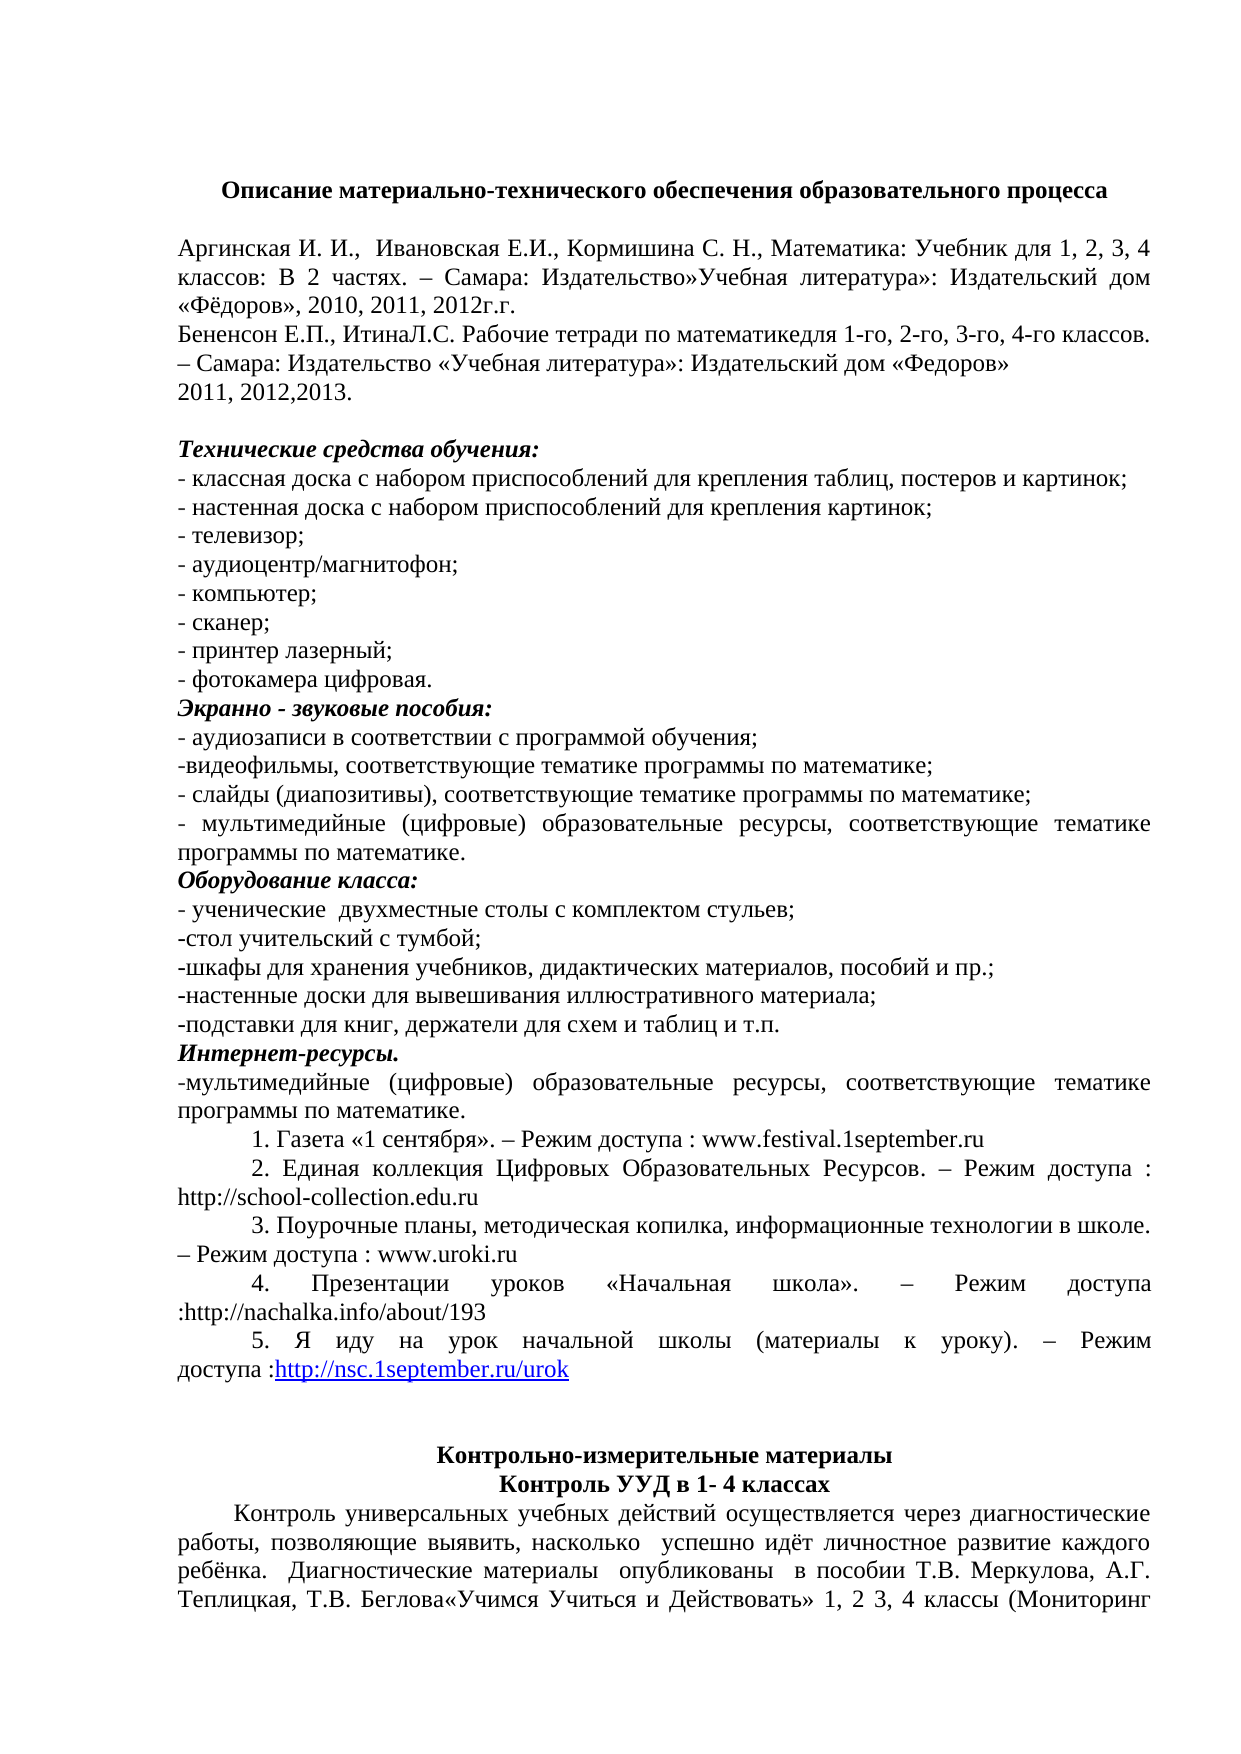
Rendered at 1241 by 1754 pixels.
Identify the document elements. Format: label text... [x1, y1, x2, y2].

text - ученические двухместные столы с комплектом стульев; [177, 894, 1152, 923]
text - классная доска с набором приспособлений для крепления таблиц, постеров и картинок; [177, 463, 1152, 492]
text -настенные доски для вывешивания иллюстративного материала; [177, 981, 1152, 1009]
text - фотокамера цифровая. [177, 664, 1152, 693]
text -подставки для книг, держатели для схем и таблиц и т.п. [177, 1009, 1152, 1038]
text -шкафы для хранения учебников, дидактических материалов, пособий и пр.; [177, 952, 1152, 981]
text 4. Презентации уроков «Начальная школа». – Режим доступа :http://nachalka.info/about/193 [177, 1268, 1152, 1326]
list 2011, 2012,2013. [177, 377, 1152, 406]
text - компьютер; [177, 578, 1152, 607]
text Описание материально-технического обеспечения образовательного процесса [177, 176, 1152, 204]
text Технические средства обучения: [177, 434, 1152, 463]
text - настенная доска с набором приспособлений для крепления картинок; [177, 492, 1152, 521]
text Интернет-ресурсы. [177, 1038, 1152, 1067]
text - сканер; [177, 607, 1152, 636]
text - принтер лазерный; [177, 636, 1152, 664]
text Оборудование класса: [177, 866, 1152, 894]
text 3. Поурочные планы, методическая копилка, информационные технологии в школе. – Режим доступа : www.uroki.ru [177, 1211, 1152, 1268]
text -стол учительский с тумбой; [177, 923, 1152, 952]
text -мультимедийные (цифровые) образовательные ресурсы, соответствующие тематике программы по математике. [177, 1067, 1152, 1124]
text - мультимедийные (цифровые) образовательные ресурсы, соответствующие тематике программы по математике. [177, 808, 1152, 866]
text - аудиоцентр/магнитофон; [177, 549, 1152, 578]
text - аудиозаписи в соответствии с программой обучения; [177, 722, 1152, 751]
text -видеофильмы, соответствующие тематике программы по математике; [177, 751, 1152, 779]
text Контрольно-измерительные материалы [177, 1441, 1152, 1469]
text - слайды (диапозитивы), соответствующие тематике программы по математике; [177, 779, 1152, 808]
list Аргинская И. И., Ивановская Е.И., Кормишина С. Н., Математика: Учебник для 1, 2, 3, 4 классов: В 2 частях. – Самара: Издательство»Учебная литература»: Издательский дом «Фёдоров», 2010, 2011, 2012г.г. [177, 233, 1152, 319]
text Экранно - звуковые пособия: [177, 693, 1152, 722]
list Бененсон Е.П., ИтинаЛ.С. Рабочие тетради по математикедля 1-го, 2-го, 3-го, 4-го классов. – Самара: Издательство «Учебная литература»: Издательский дом «Федоров» [177, 319, 1152, 377]
text 1. Газета «1 сентября». – Режим доступа : www.festival.1september.ru [177, 1124, 1152, 1153]
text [177, 1498, 1152, 1613]
text - телевизор; [177, 521, 1152, 549]
text Контроль УУД в 1- 4 классах [177, 1469, 1152, 1498]
text 2. Единая коллекция Цифровых Образовательных Ресурсов. – Режим доступа : http://school-collection.edu.ru [177, 1153, 1152, 1211]
text 5. Я иду на урок начальной школы (материалы к уроку). – Режим доступа :http://nsc.1september.ru/urok [177, 1326, 1152, 1383]
